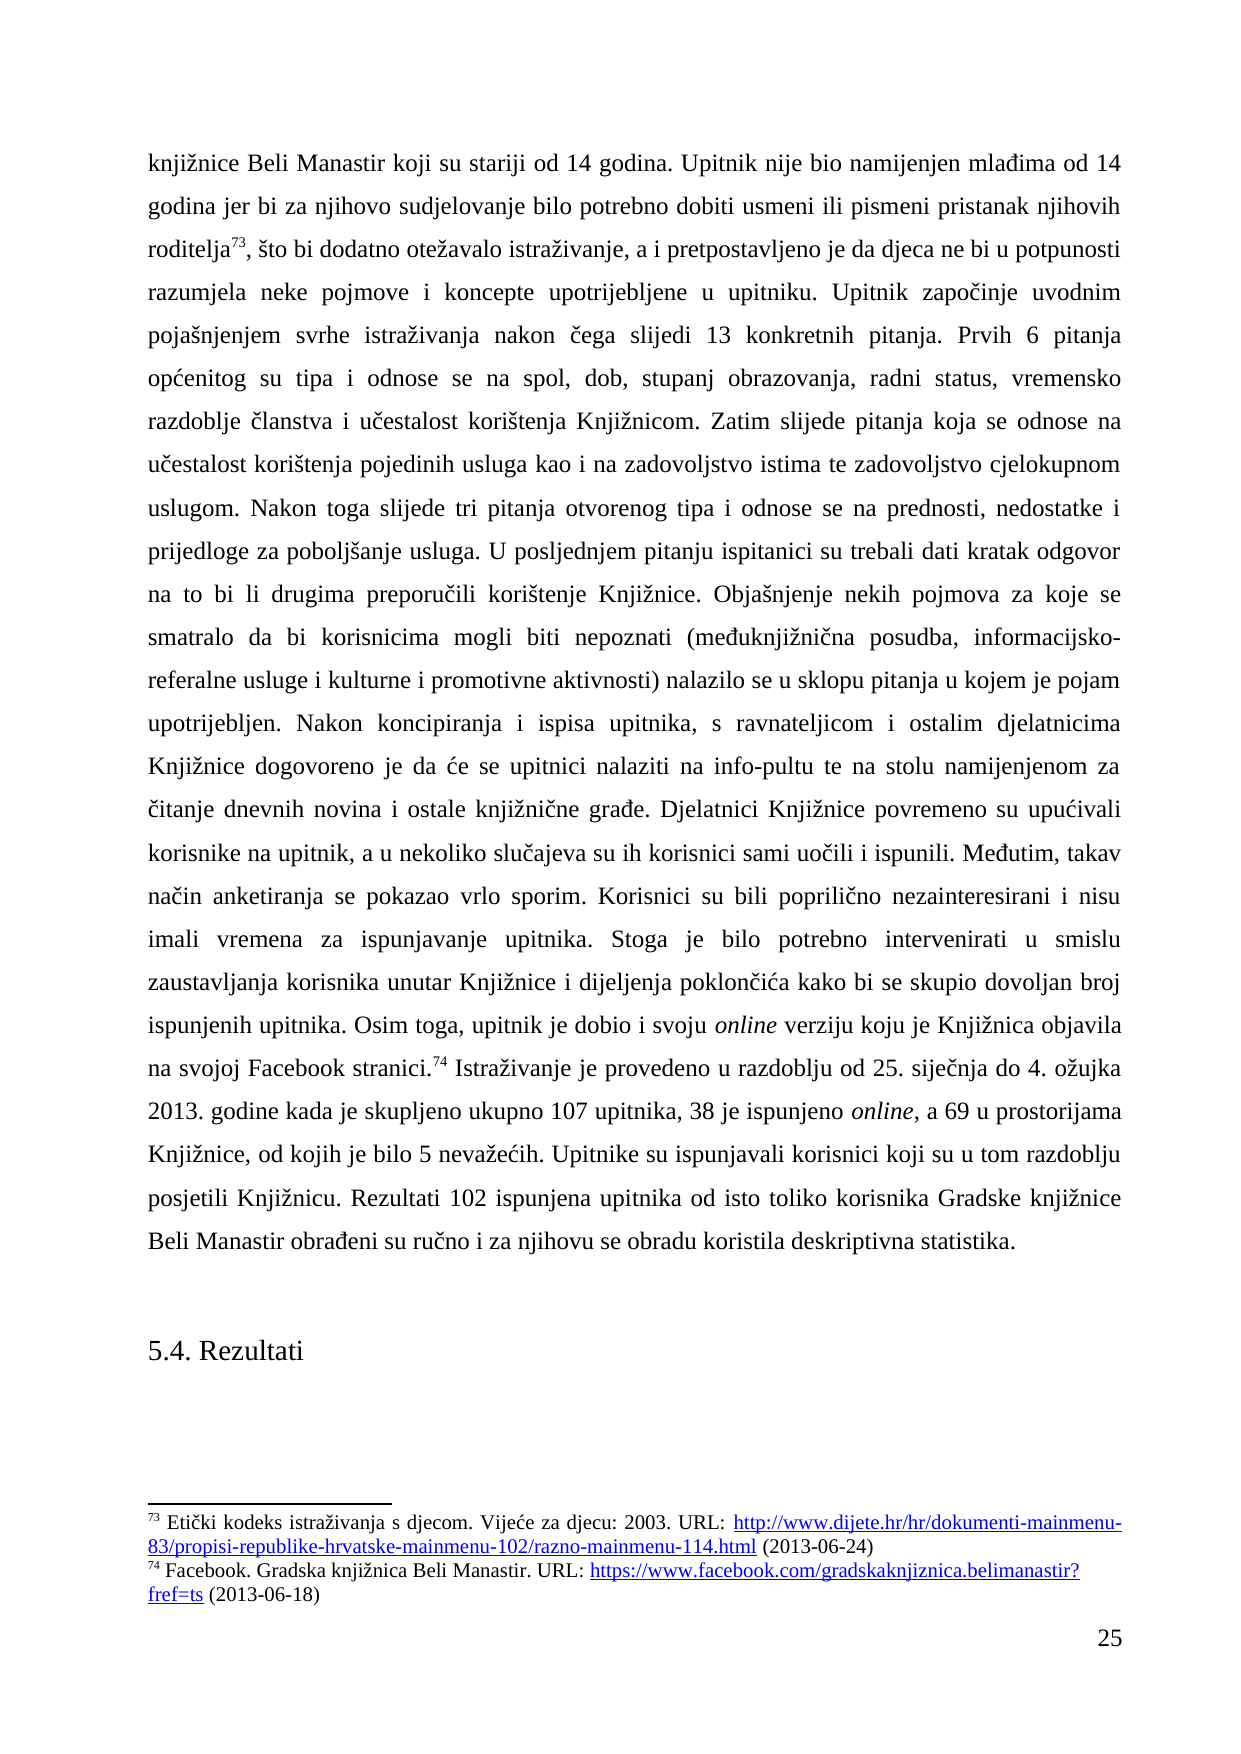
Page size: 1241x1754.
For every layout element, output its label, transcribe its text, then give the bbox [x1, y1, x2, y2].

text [148, 148, 1122, 1254]
subtitle 5.4. Rezultati [148, 1333, 1122, 1366]
